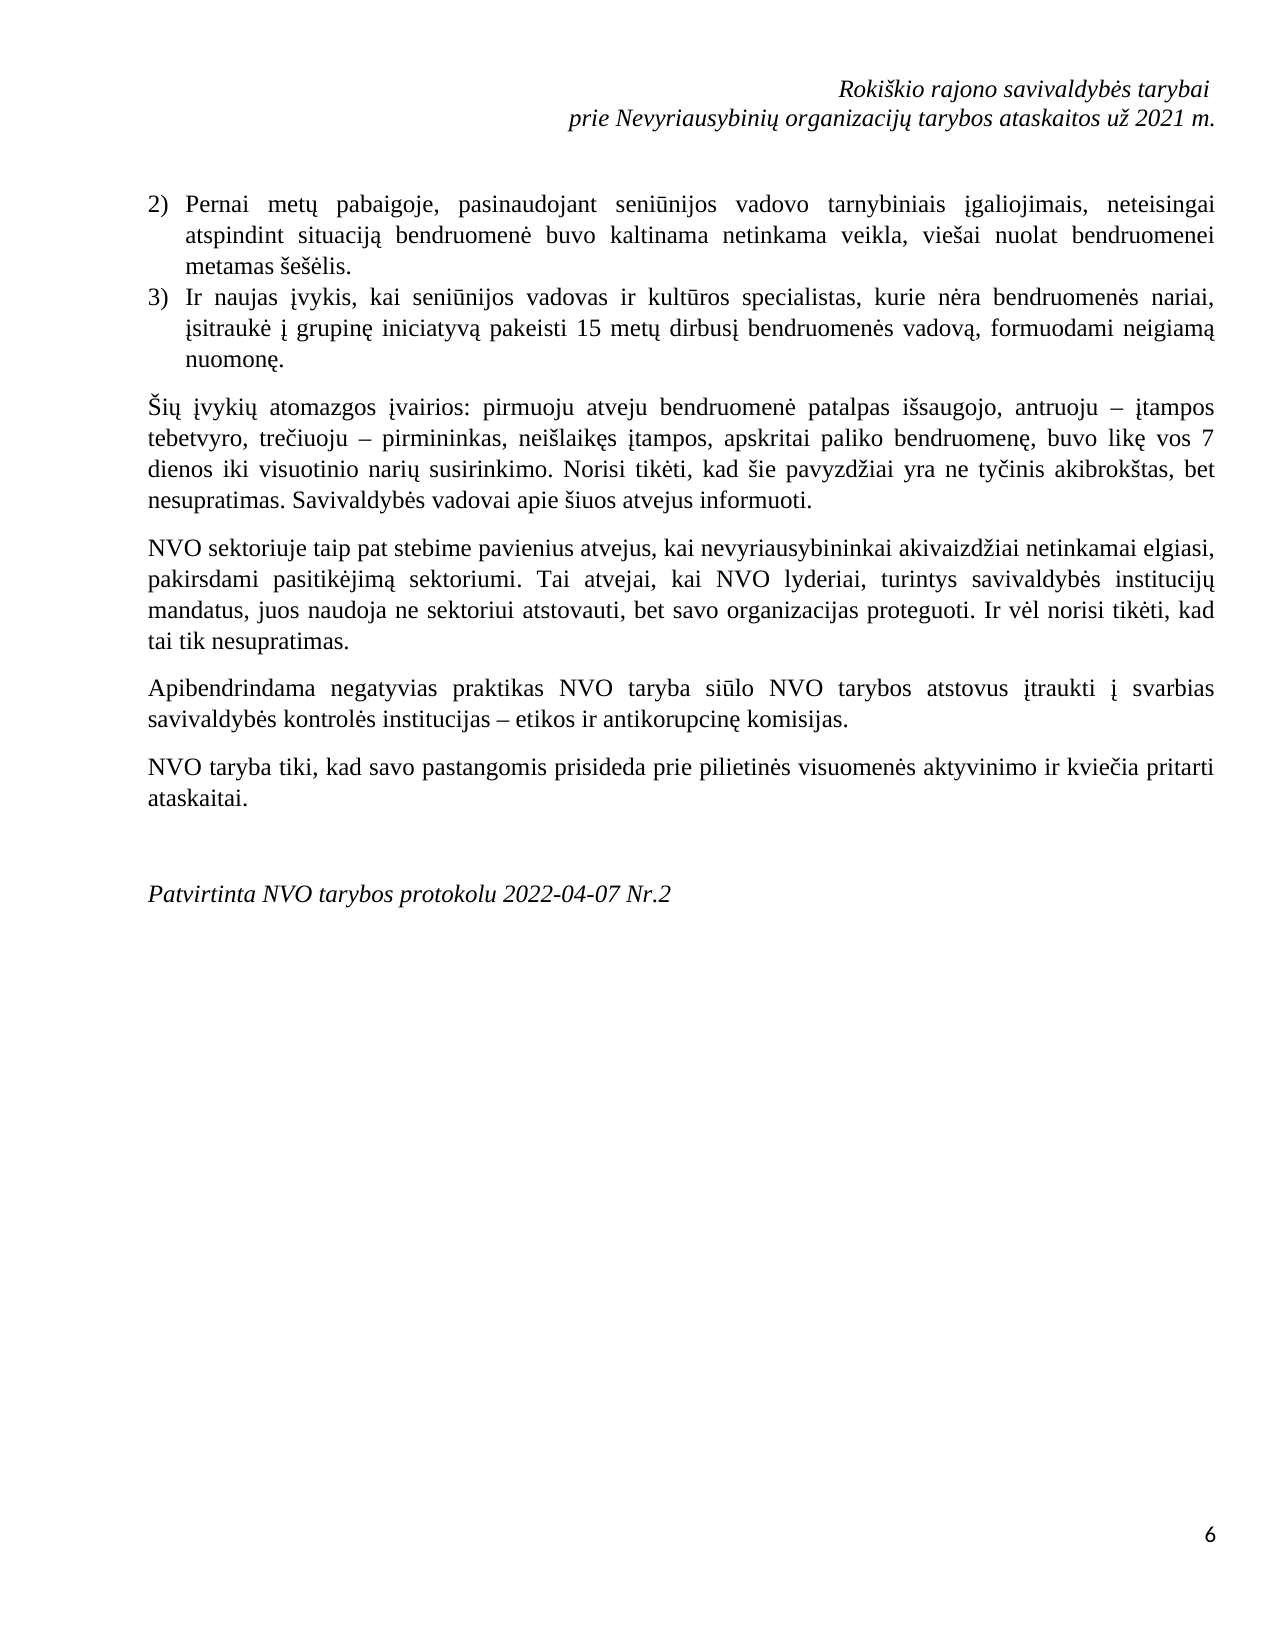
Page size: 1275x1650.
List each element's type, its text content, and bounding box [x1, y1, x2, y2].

text Šių įvykių atomazgos įvairios: pirmuoju atveju bendruomenė patalpas išsaugojo, antruoju – įtampos tebetvyro, trečiuoju – pirmininkas, neišlaikęs įtampos, apskritai paliko bendruomenę, buvo likę vos 7 dienos iki visuotinio narių susirinkimo. Norisi tikėti, kad šie pavyzdžiai yra ne tyčinis akibrokštas, bet nesupratimas. Savivaldybės vadovai apie šiuos atvejus informuoti. [148, 392, 1216, 514]
list Ir naujas įvykis, kai seniūnijos vadovas ir kultūros specialistas, kurie nėra bendruomenės nariai, įsitraukė į grupinę iniciatyvą pakeisti 15 metų dirbusį bendruomenės vadovą, formuodami neigiamą nuomonę. [148, 282, 1216, 373]
list Pernai metų pabaigoje, pasinaudojant seniūnijos vadovo tarnybiniais įgaliojimais, neteisingai atspindint situaciją bendruomenė buvo kaltinama netinkama veikla, viešai nuolat bendruomenei metamas šešėlis. [148, 189, 1216, 280]
text NVO sektoriuje taip pat stebime pavienius atvejus, kai nevyriausybininkai akivaizdžiai netinkamai elgiasi, pakirsdami pasitikėjimą sektoriumi. Tai atvejai, kai NVO lyderiai, turintys savivaldybės institucijų mandatus, juos naudoja ne sektoriui atstovauti, bet savo organizacijas proteguoti. Ir vėl norisi tikėti, kad tai tik nesupratimas. [148, 533, 1216, 654]
text Patvirtinta NVO tarybos protokolu 2022-04-07 Nr.2 [148, 879, 1216, 907]
text Apibendrindama negatyvias praktikas NVO taryba siūlo NVO tarybos atstovus įtraukti į svarbias savivaldybės kontrolės institucijas – etikos ir antikorupcinę komisijas. [148, 673, 1216, 733]
text NVO taryba tiki, kad savo pastangomis prisideda prie pilietinės visuomenės aktyvinimo ir kviečia pritarti ataskaitai. [148, 752, 1216, 812]
